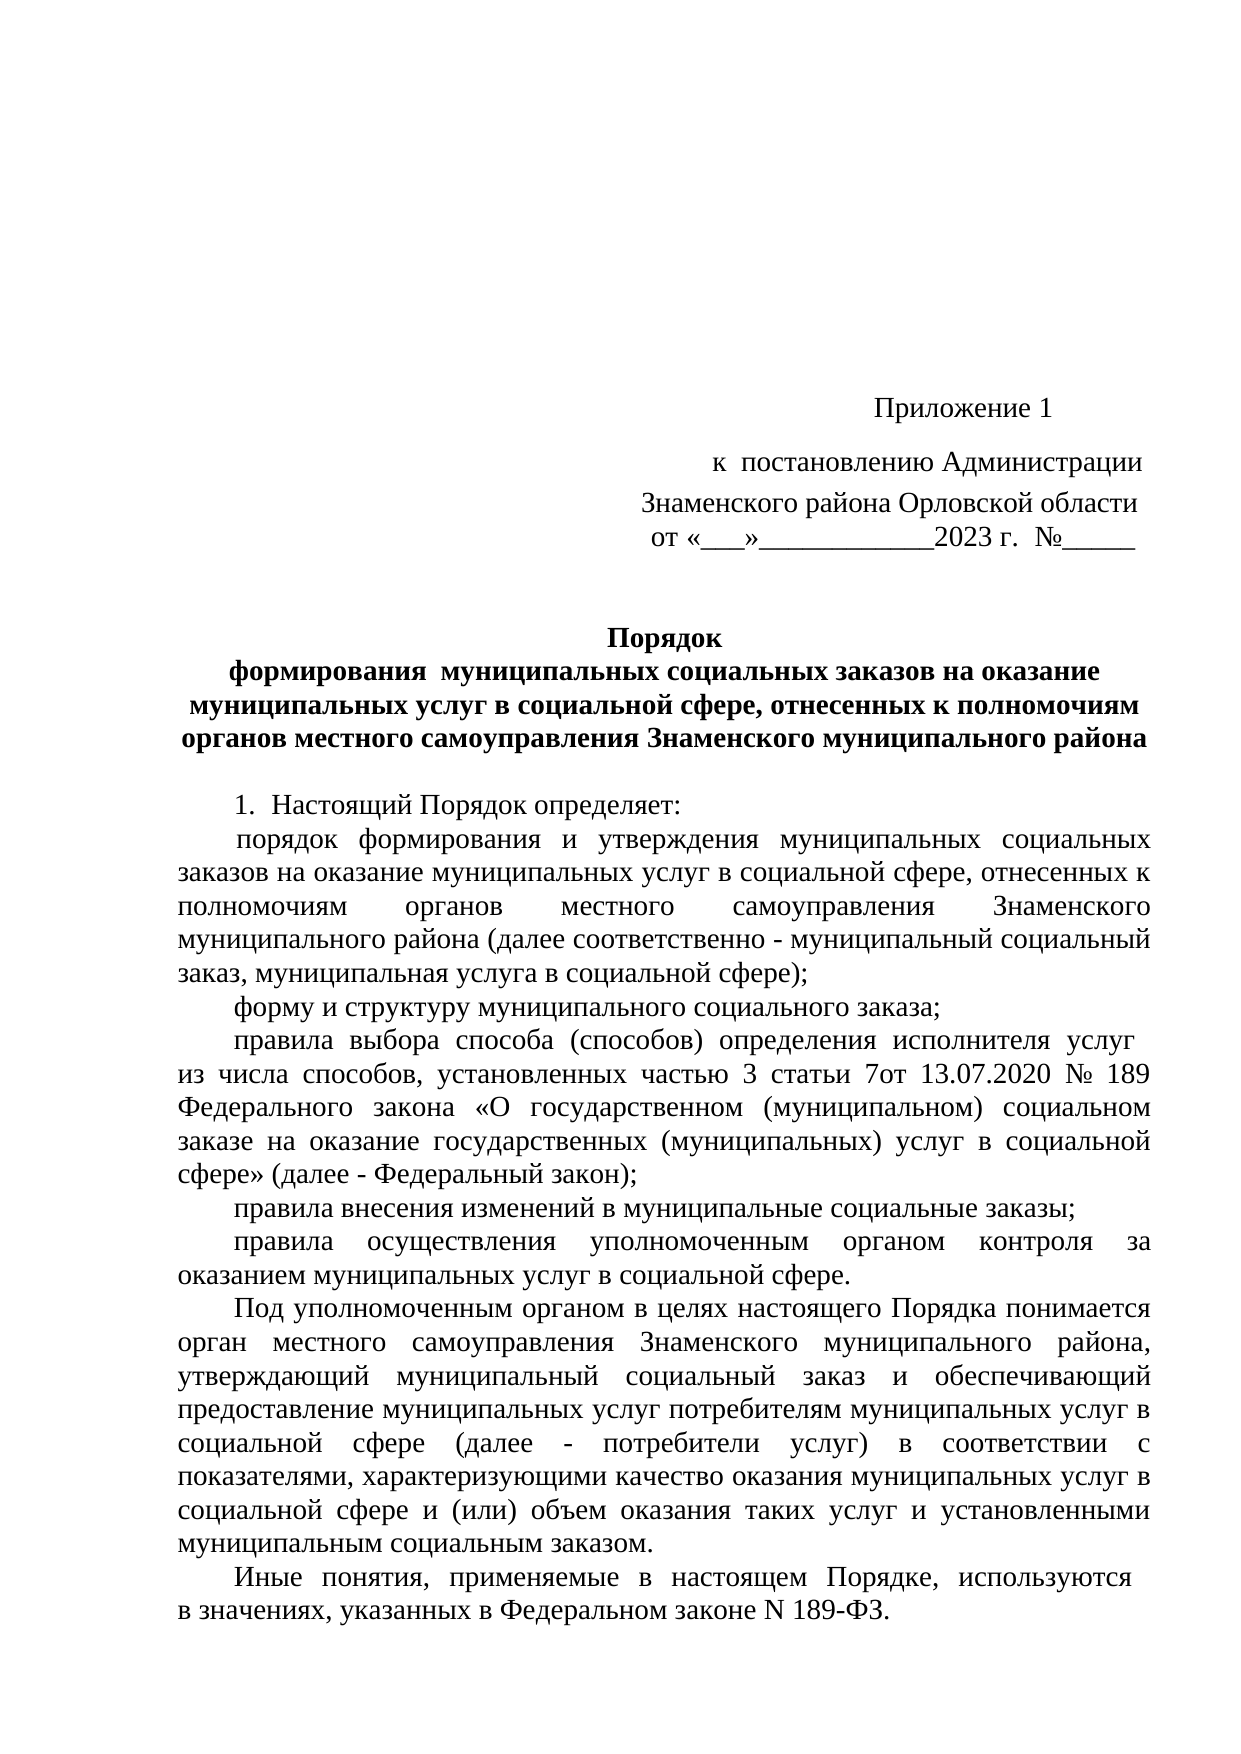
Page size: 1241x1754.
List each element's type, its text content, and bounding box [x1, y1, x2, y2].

list Настоящий Порядок определяет: [233, 787, 1152, 821]
text от «___»____________2023 г. №_____ [177, 519, 1135, 553]
text Знаменского района Орловской области [177, 485, 1143, 519]
text Иные понятия, применяемые в настоящем Порядке, используются в значениях, указанных в Федеральном законе N 189-ФЗ. [177, 1559, 1152, 1626]
text порядок формирования и утверждения муниципальных социальных заказов на оказание муниципальных услуг в социальной сфере, отнесенных к полномочиям органов местного самоуправления Знаменского муниципального района (далее соответственно - муниципальный социальный заказ, муниципальная услуга в социальной сфере); [177, 821, 1152, 989]
text Приложение 1 [768, 390, 1152, 423]
text форму и структуру муниципального социального заказа; [177, 989, 1152, 1022]
text к постановлению Администрации [177, 444, 1143, 478]
text правила осуществления уполномоченным органом контроля за оказанием муниципальных услуг в социальной сфере. [177, 1223, 1152, 1291]
text правила внесения изменений в муниципальные социальные заказы; [177, 1190, 1152, 1223]
text правила выбора способа (способов) определения исполнителя услуг из числа способов, установленных частью 3 статьи 7от 13.07.2020 № 189 Федерального закона «О государственном (муниципальном) социальном заказе на оказание государственных (муниципальных) услуг в социальной сфере» (далее - Федеральный закон); [177, 1022, 1152, 1190]
text формирования муниципальных социальных заказов на оказание муниципальных услуг в социальной сфере, отнесенных к полномочиям органов местного самоуправления Знаменского муниципального района [177, 653, 1152, 754]
text Под уполномоченным органом в целях настоящего Порядка понимается орган местного самоуправления Знаменского муниципального района, утверждающий муниципальный социальный заказ и обеспечивающий предоставление муниципальных услуг потребителям муниципальных услуг в социальной сфере (далее - потребители услуг) в соответствии с показателями, характеризующими качество оказания муниципальных услуг в социальной сфере и (или) объем оказания таких услуг и установленными муниципальным социальным заказом. [177, 1291, 1152, 1559]
text Порядок [177, 620, 1152, 653]
